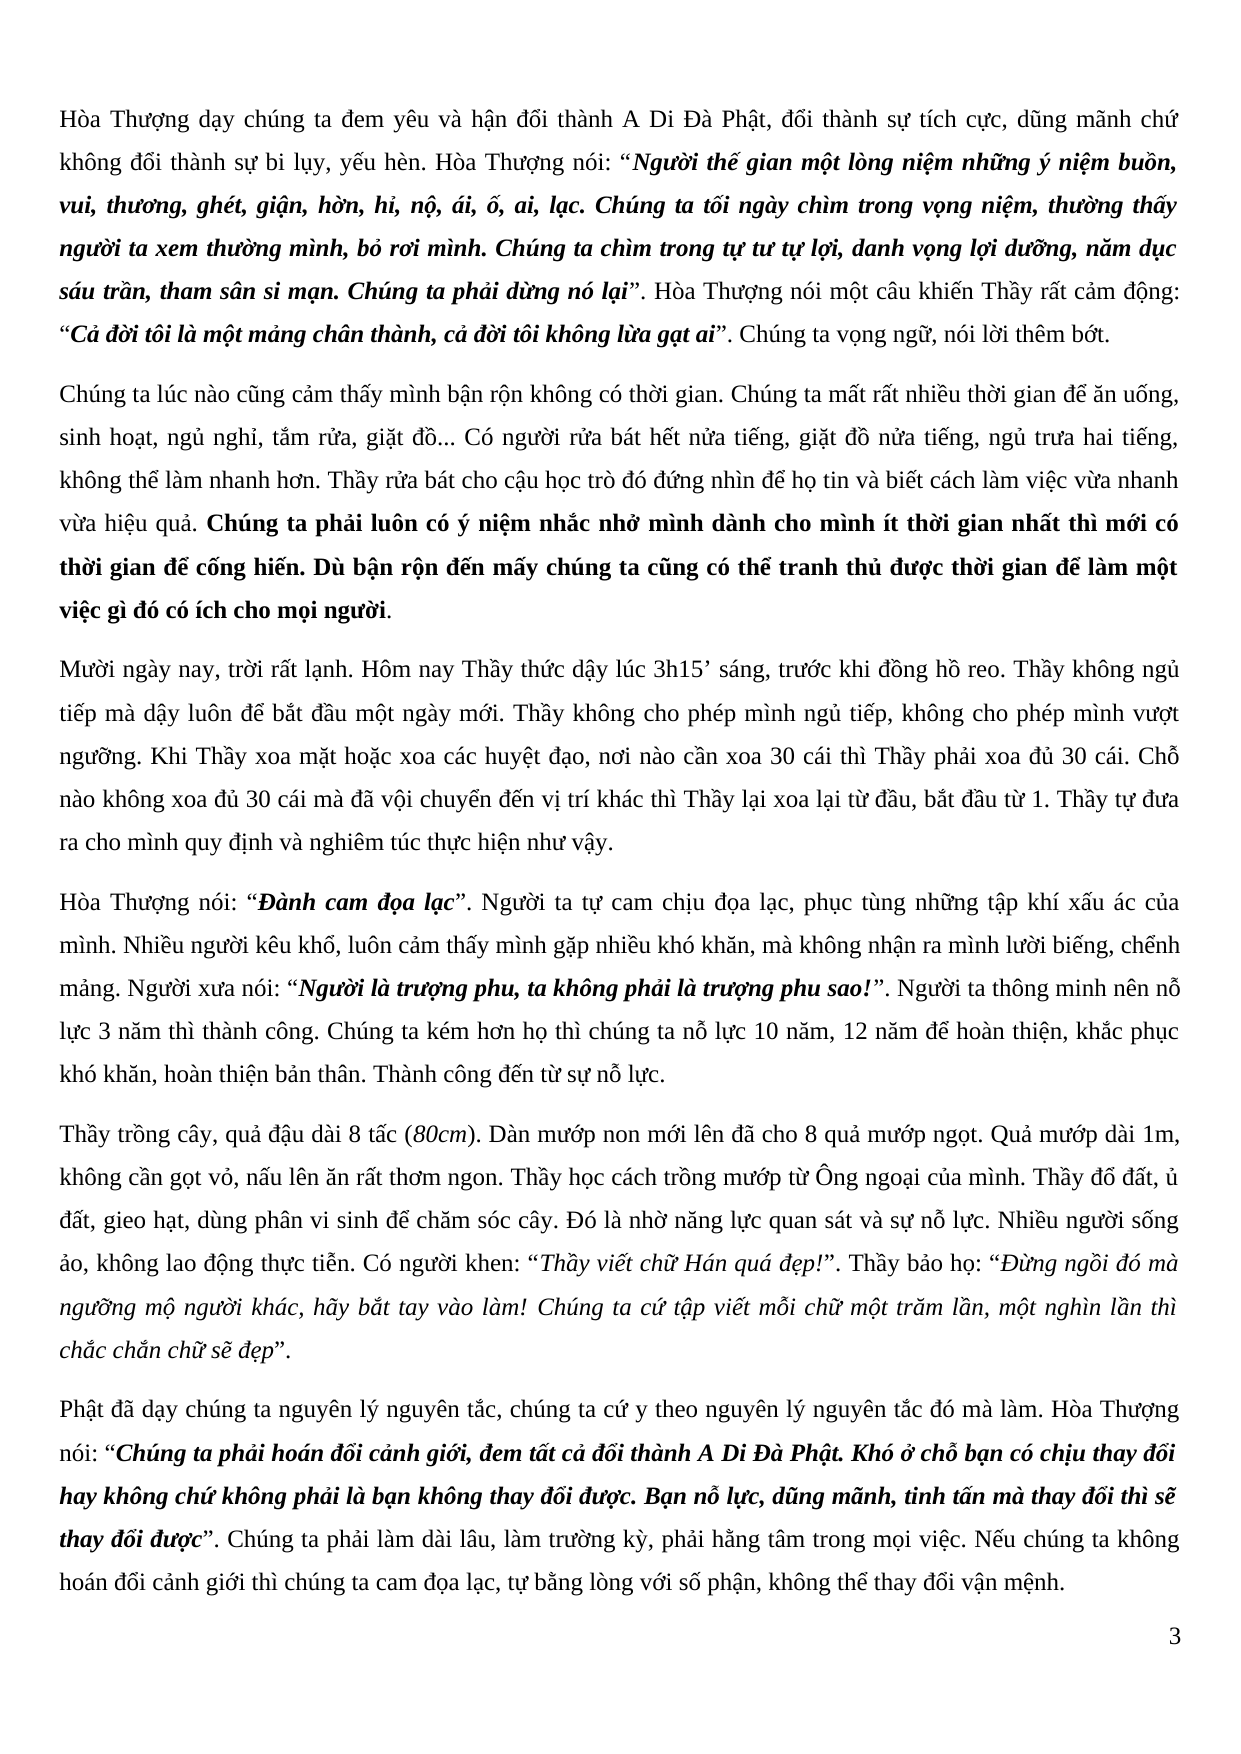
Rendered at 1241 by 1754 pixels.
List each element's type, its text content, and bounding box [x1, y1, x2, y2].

text Mười ngày nay, trời rất lạnh. Hôm nay Thầy thức dậy lúc 3h15’ sáng, trước khi đồng hồ reo. Thầy không ngủ tiếp mà dậy luôn để bắt đầu một ngày mới. Thầy không cho phép mình ngủ tiếp, không cho phép mình vượt ngưỡng. Khi Thầy xoa mặt hoặc xoa các huyệt đạo, nơi nào cần xoa 30 cái thì Thầy phải xoa đủ 30 cái. Chỗ nào không xoa đủ 30 cái mà đã vội chuyển đến vị trí khác thì Thầy lại xoa lại từ đầu, bắt đầu từ 1. Thầy tự đưa ra cho mình quy định và nghiêm túc thực hiện như vậy. [59, 654, 1181, 856]
text Chúng ta lúc nào cũng cảm thấy mình bận rộn không có thời gian. Chúng ta mất rất nhiều thời gian để ăn uống, sinh hoạt, ngủ nghỉ, tắm rửa, giặt đồ... Có người rửa bát hết nửa tiếng, giặt đồ nửa tiếng, ngủ trưa hai tiếng, không thể làm nhanh hơn. Thầy rửa bát cho cậu học trò đó đứng nhìn để họ tin và biết cách làm việc vừa nhanh vừa hiệu quả. Chúng ta phải luôn có ý niệm nhắc nhở mình dành cho mình ít thời gian nhất thì mới có thời gian để cống hiến. Dù bận rộn đến mấy chúng ta cũng có thể tranh thủ được thời gian để làm một việc gì đó có ích cho mọi người. [59, 379, 1181, 623]
text Phật đã dạy chúng ta nguyên lý nguyên tắc, chúng ta cứ y theo nguyên lý nguyên tắc đó mà làm. Hòa Thượng nói: “Chúng ta phải hoán đổi cảnh giới, đem tất cả đổi thành A Di Đà Phật. Khó ở chỗ bạn có chịu thay đổi hay không chứ không phải là bạn không thay đổi được. Bạn nỗ lực, dũng mãnh, tinh tấn mà thay đổi thì sẽ thay đổi được”. Chúng ta phải làm dài lâu, làm trường kỳ, phải hằng tâm trong mọi việc. Nếu chúng ta không hoán đổi cảnh giới thì chúng ta cam đọa lạc, tự bằng lòng với số phận, không thể thay đổi vận mệnh. [59, 1394, 1181, 1596]
text Hòa Thượng nói: “Đành cam đọa lạc”. Người ta tự cam chịu đọa lạc, phục tùng những tập khí xấu ác của mình. Nhiều người kêu khổ, luôn cảm thấy mình gặp nhiều khó khăn, mà không nhận ra mình lười biếng, chểnh mảng. Người xưa nói: “Người là trượng phu, ta không phải là trượng phu sao!”. Người ta thông minh nên nỗ lực 3 năm thì thành công. Chúng ta kém hơn họ thì chúng ta nỗ lực 10 năm, 12 năm để hoàn thiện, khắc phục khó khăn, hoàn thiện bản thân. Thành công đến từ sự nỗ lực. [59, 887, 1181, 1088]
text Thầy trồng cây, quả đậu dài 8 tấc (80cm). Dàn mướp non mới lên đã cho 8 quả mướp ngọt. Quả mướp dài 1m, không cần gọt vỏ, nấu lên ăn rất thơm ngon. Thầy học cách trồng mướp từ Ông ngoại của mình. Thầy đổ đất, ủ đất, gieo hạt, dùng phân vi sinh để chăm sóc cây. Đó là nhờ năng lực quan sát và sự nỗ lực. Nhiều người sống ảo, không lao động thực tiễn. Có người khen: “Thầy viết chữ Hán quá đẹp!”. Thầy bảo họ: “Đừng ngồi đó mà ngưỡng mộ người khác, hãy bắt tay vào làm! Chúng ta cứ tập viết mỗi chữ một trăm lần, một nghìn lần thì chắc chắn chữ sẽ đẹp”. [59, 1119, 1181, 1363]
text Hòa Thượng dạy chúng ta đem yêu và hận đổi thành A Di Đà Phật, đổi thành sự tích cực, dũng mãnh chứ không đổi thành sự bi lụy, yếu hèn. Hòa Thượng nói: “Người thế gian một lòng niệm những ý niệm buồn, vui, thương, ghét, giận, hờn, hỉ, nộ, ái, ố, ai, lạc. Chúng ta tối ngày chìm trong vọng niệm, thường thấy người ta xem thường mình, bỏ rơi mình. Chúng ta chìm trong tự tư tự lợi, danh vọng lợi dưỡng, năm dục sáu trần, tham sân si mạn. Chúng ta phải dừng nó lại”. Hòa Thượng nói một câu khiến Thầy rất cảm động: “Cả đời tôi là một mảng chân thành, cả đời tôi không lừa gạt ai”. Chúng ta vọng ngữ, nói lời thêm bớt. [59, 104, 1181, 348]
